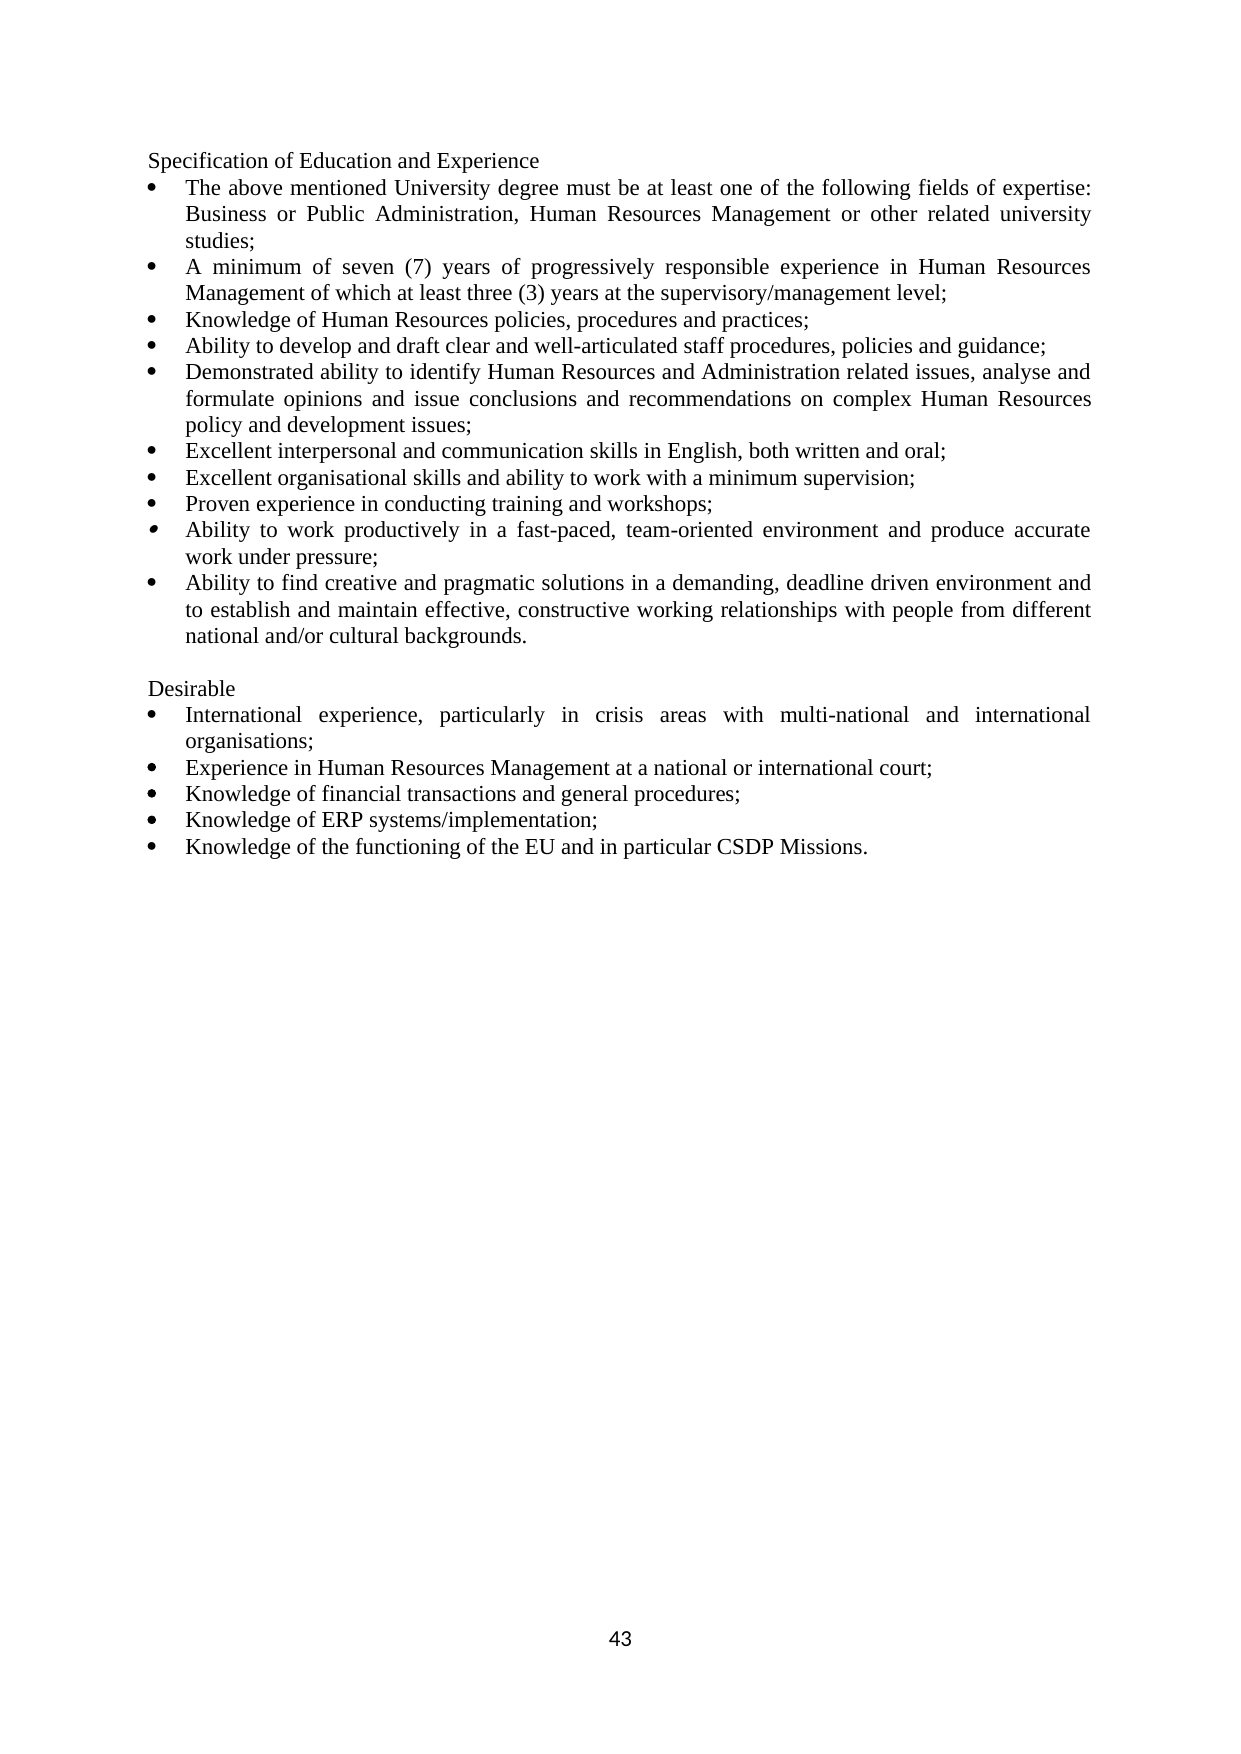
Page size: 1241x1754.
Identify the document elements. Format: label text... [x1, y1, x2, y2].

list A minimum of seven (7) years of progressively responsible experience in Human Resources Management of which at least three (3) years at the supervisory/management level; [148, 253, 1093, 306]
text Desirable [148, 675, 1093, 701]
list Ability to work productively in a fast-paced, team-oriented environment and produce accurate work under pressure; [148, 517, 1093, 569]
list Ability to find creative and pragmatic solutions in a demanding, deadline driven environment and to establish and maintain effective, constructive working relationships with people from different national and/or cultural backgrounds. [148, 569, 1093, 648]
list The above mentioned University degree must be at least one of the following fields of expertise: Business or Public Administration, Human Resources Management or other related university studies; [148, 174, 1093, 253]
list International experience, particularly in crisis areas with multi-national and international organisations; [148, 701, 1093, 754]
list Experience in Human Resources Management at a national or international court; [148, 754, 1093, 780]
list Knowledge of ERP systems/implementation; [148, 806, 1093, 833]
list Knowledge of Human Resources policies, procedures and practices; [148, 306, 1093, 332]
list Excellent organisational skills and ability to work with a minimum supervision; [148, 464, 1093, 490]
list Demonstrated ability to identify Human Resources and Administration related issues, analyse and formulate opinions and issue conclusions and recommendations on complex Human Resources policy and development issues; [148, 358, 1093, 437]
text Specification of Education and Experience [148, 148, 1093, 174]
list Proven experience in conducting training and workshops; [148, 490, 1093, 517]
list Excellent interpersonal and communication skills in English, both written and oral; [148, 437, 1093, 464]
list Knowledge of the functioning of the EU and in particular CSDP Missions. [148, 833, 1093, 859]
list Ability to develop and draft clear and well-articulated staff procedures, policies and guidance; [148, 332, 1093, 358]
list Knowledge of financial transactions and general procedures; [148, 780, 1093, 806]
